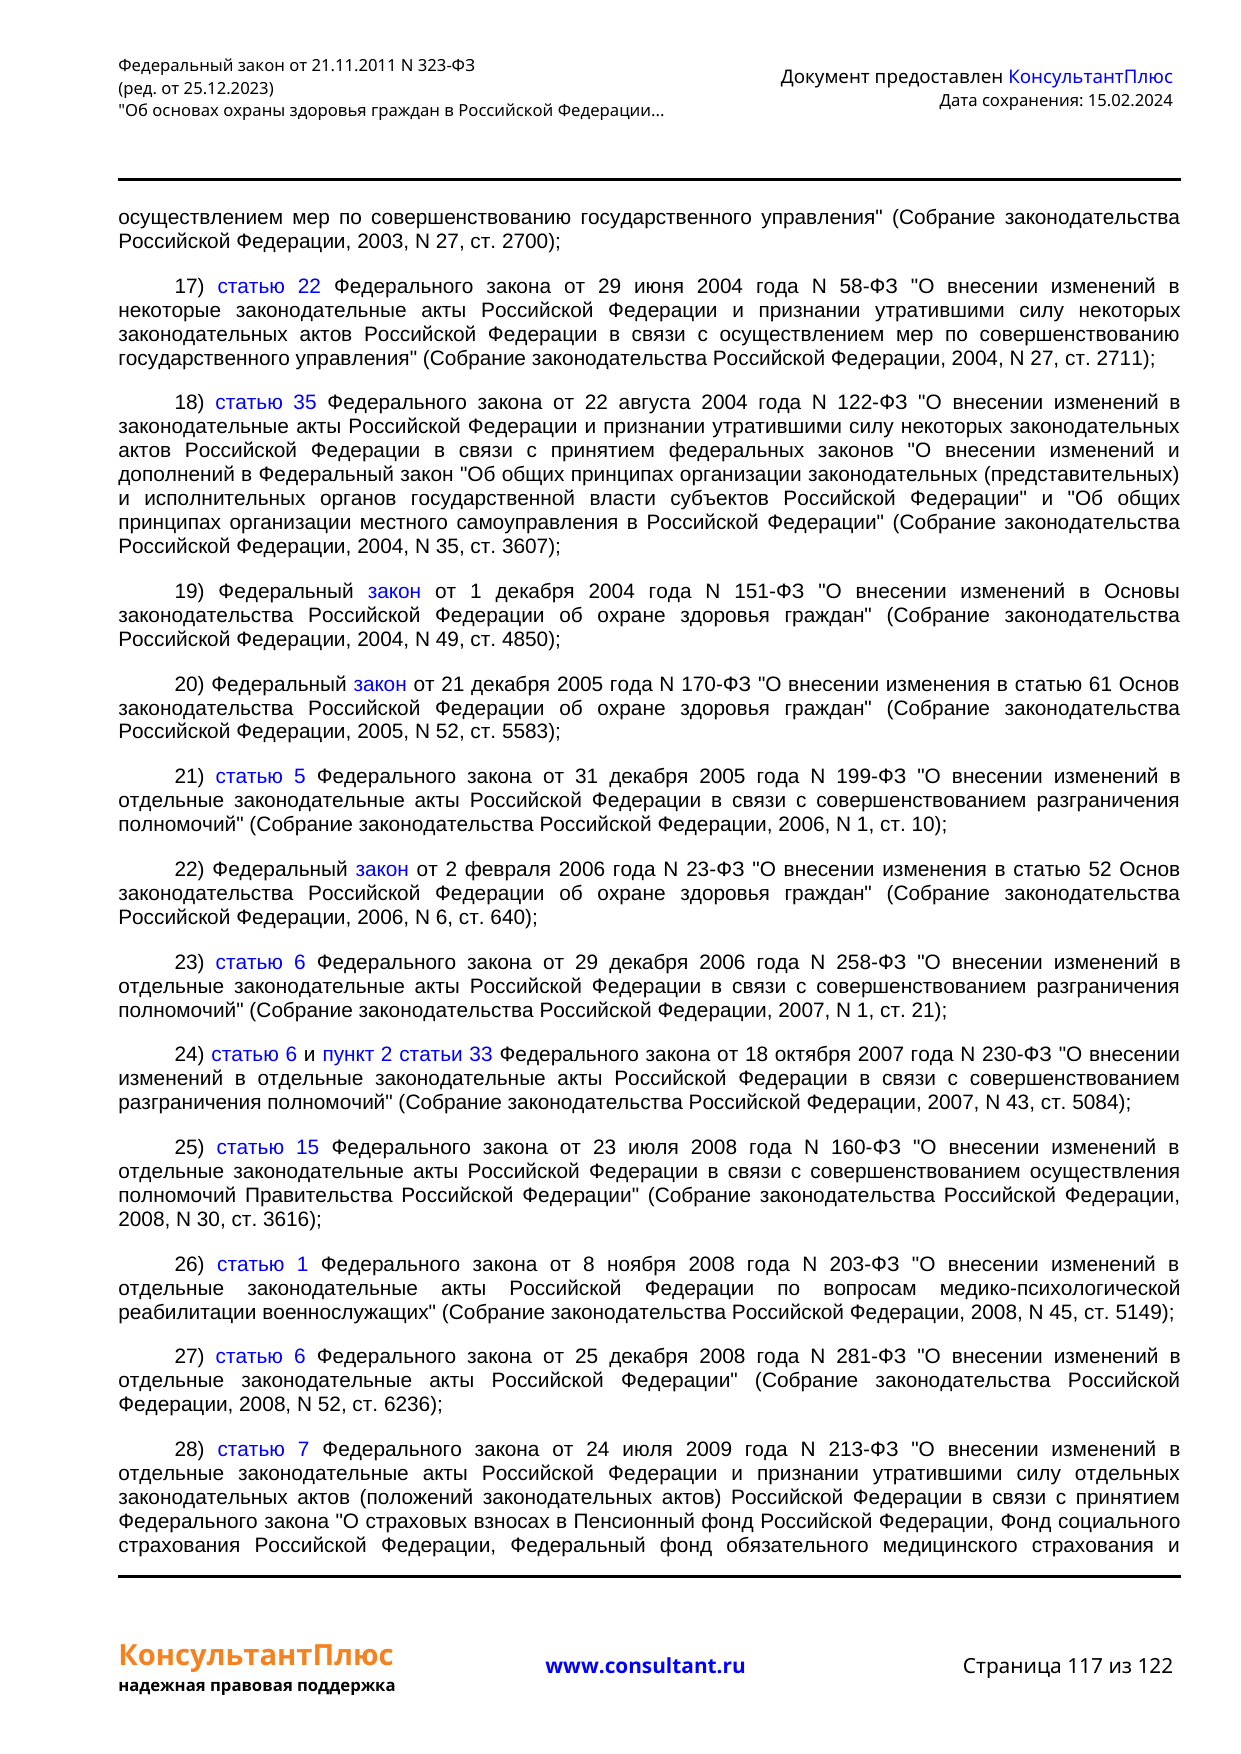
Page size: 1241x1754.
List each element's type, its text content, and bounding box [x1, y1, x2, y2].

text 17) статью 22 Федерального закона от 29 июня 2004 года N 58-ФЗ "О внесении изменений в некоторые законодательные акты Российской Федерации и признании утратившими силу некоторых законодательных актов Российской Федерации в связи с осуществлением мер по совершенствованию государственного управления" (Собрание законодательства Российской Федерации, 2004, N 27, ст. 2711); [118, 273, 1181, 369]
text 19) Федеральный закон от 1 декабря 2004 года N 151-ФЗ "О внесении изменений в Основы законодательства Российской Федерации об охране здоровья граждан" (Собрание законодательства Российской Федерации, 2004, N 49, ст. 4850); [118, 579, 1181, 651]
text 22) Федеральный закон от 2 февраля 2006 года N 23-ФЗ "О внесении изменения в статью 52 Основ законодательства Российской Федерации об охране здоровья граждан" (Собрание законодательства Российской Федерации, 2006, N 6, ст. 640); [118, 857, 1181, 929]
text 20) Федеральный закон от 21 декабря 2005 года N 170-ФЗ "О внесении изменения в статью 61 Основ законодательства Российской Федерации об охране здоровья граждан" (Собрание законодательства Российской Федерации, 2005, N 52, ст. 5583); [118, 671, 1181, 743]
text 21) статью 5 Федерального закона от 31 декабря 2005 года N 199-ФЗ "О внесении изменений в отдельные законодательные акты Российской Федерации в связи с совершенствованием разграничения полномочий" (Собрание законодательства Российской Федерации, 2006, N 1, ст. 10); [118, 764, 1181, 836]
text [118, 1437, 1181, 1557]
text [118, 205, 1181, 253]
text 23) статью 6 Федерального закона от 29 декабря 2006 года N 258-ФЗ "О внесении изменений в отдельные законодательные акты Российской Федерации в связи с совершенствованием разграничения полномочий" (Собрание законодательства Российской Федерации, 2007, N 1, ст. 21); [118, 949, 1181, 1021]
text 18) статью 35 Федерального закона от 22 августа 2004 года N 122-ФЗ "О внесении изменений в законодательные акты Российской Федерации и признании утратившими силу некоторых законодательных актов Российской Федерации в связи с принятием федеральных законов "О внесении изменений и дополнений в Федеральный закон "Об общих принципах организации законодательных (представительных) и исполнительных органов государственной власти субъектов Российской Федерации" и "Об общих принципах организации местного самоуправления в Российской Федерации" (Собрание законодательства Российской Федерации, 2004, N 35, ст. 3607); [118, 390, 1181, 558]
text 26) статью 1 Федерального закона от 8 ноября 2008 года N 203-ФЗ "О внесении изменений в отдельные законодательные акты Российской Федерации по вопросам медико-психологической реабилитации военнослужащих" (Собрание законодательства Российской Федерации, 2008, N 45, ст. 5149); [118, 1252, 1181, 1323]
text 25) статью 15 Федерального закона от 23 июля 2008 года N 160-ФЗ "О внесении изменений в отдельные законодательные акты Российской Федерации в связи с совершенствованием осуществления полномочий Правительства Российской Федерации" (Собрание законодательства Российской Федерации, 2008, N 30, ст. 3616); [118, 1135, 1181, 1231]
text 24) статью 6 и пункт 2 статьи 33 Федерального закона от 18 октября 2007 года N 230-ФЗ "О внесении изменений в отдельные законодательные акты Российской Федерации в связи с совершенствованием разграничения полномочий" (Собрание законодательства Российской Федерации, 2007, N 43, ст. 5084); [118, 1042, 1181, 1114]
text 27) статью 6 Федерального закона от 25 декабря 2008 года N 281-ФЗ "О внесении изменений в отдельные законодательные акты Российской Федерации" (Собрание законодательства Российской Федерации, 2008, N 52, ст. 6236); [118, 1344, 1181, 1416]
